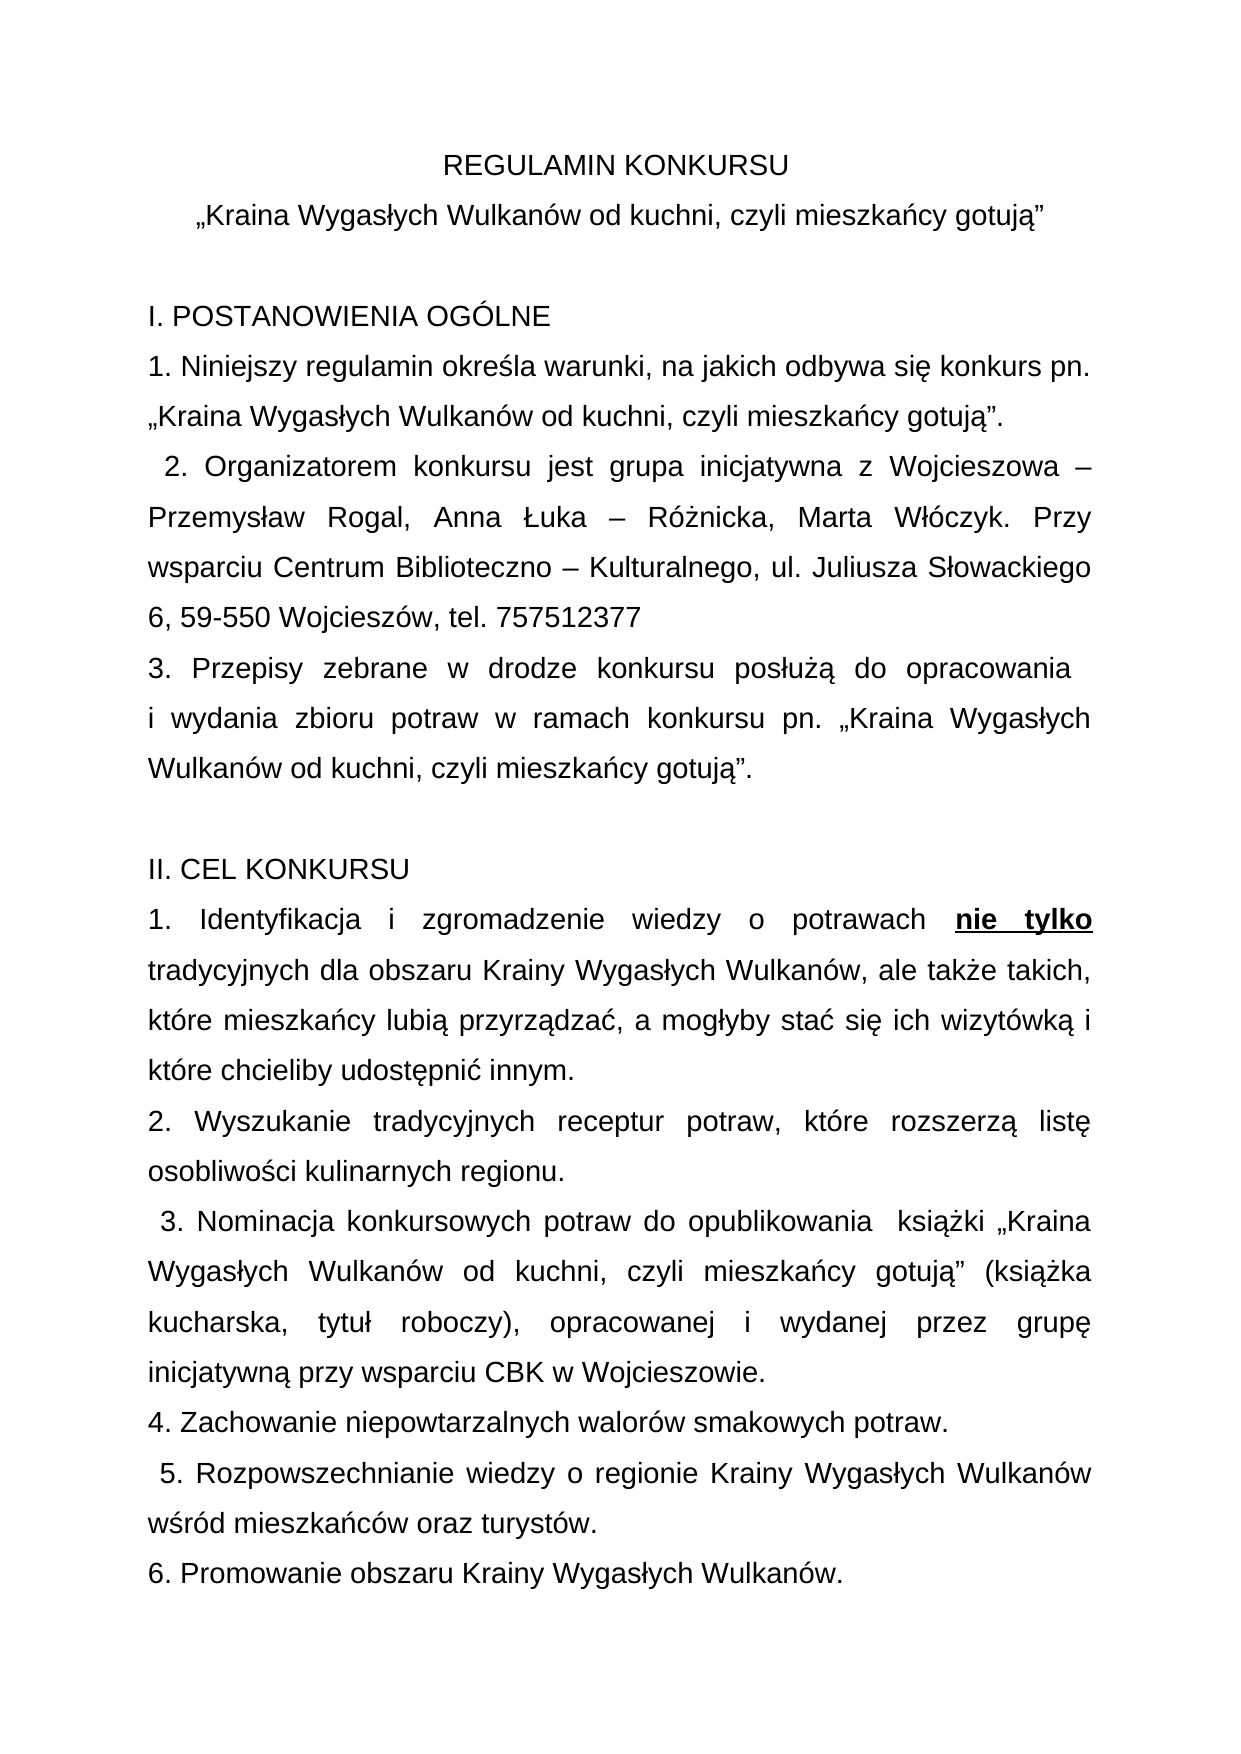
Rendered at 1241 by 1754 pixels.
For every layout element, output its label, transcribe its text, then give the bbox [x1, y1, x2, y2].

text 3. Przepisy zebrane w drodze konkursu posłużą do opracowania i wydania zbioru potraw w ramach konkursu pn. „Kraina Wygasłych Wulkanów od kuchni, czyli mieszkańcy gotują”. [148, 651, 1093, 785]
text II. CEL KONKURSU [148, 852, 1093, 886]
text REGULAMIN KONKURSU „Kraina Wygasłych Wulkanów od kuchni, czyli mieszkańcy gotują” [148, 148, 1093, 231]
text 1. Niniejszy regulamin określa warunki, na jakich odbywa się konkurs pn. „Kraina Wygasłych Wulkanów od kuchni, czyli mieszkańcy gotują”. [148, 349, 1093, 433]
text 4. Zachowanie niepowtarzalnych walorów smakowych potraw. [148, 1405, 1093, 1439]
text 3. Nominacja konkursowych potraw do opublikowania książki „Kraina Wygasłych Wulkanów od kuchni, czyli mieszkańcy gotują” (książka kucharska, tytuł roboczy), opracowanej i wydanej przez grupę inicjatywną przy wsparciu CBK w Wojcieszowie. [148, 1204, 1093, 1389]
text 1. Identyfikacja i zgromadzenie wiedzy o potrawach nie tylko tradycyjnych dla obszaru Krainy Wygasłych Wulkanów, ale także takich, które mieszkańcy lubią przyrządzać, a mogłyby stać się ich wizytówką i które chcieliby udostępnić innym. [148, 902, 1093, 1087]
text 2. Wyszukanie tradycyjnych receptur potraw, które rozszerzą listę osobliwości kulinarnych regionu. [148, 1103, 1093, 1187]
text 5. Rozpowszechnianie wiedzy o regionie Krainy Wygasłych Wulkanów wśród mieszkańców oraz turystów. [148, 1456, 1093, 1539]
text 2. Organizatorem konkursu jest grupa inicjatywna z Wojcieszowa – Przemysław Rogal, Anna Łuka – Różnicka, Marta Włóczyk. Przy wsparciu Centrum Biblioteczno – Kulturalnego, ul. Juliusza Słowackiego 6, 59-550 Wojcieszów, tel. 757512377 [148, 449, 1093, 634]
text I. POSTANOWIENIA OGÓLNE [148, 298, 1093, 332]
text 6. Promowanie obszaru Krainy Wygasłych Wulkanów. [148, 1556, 1093, 1590]
